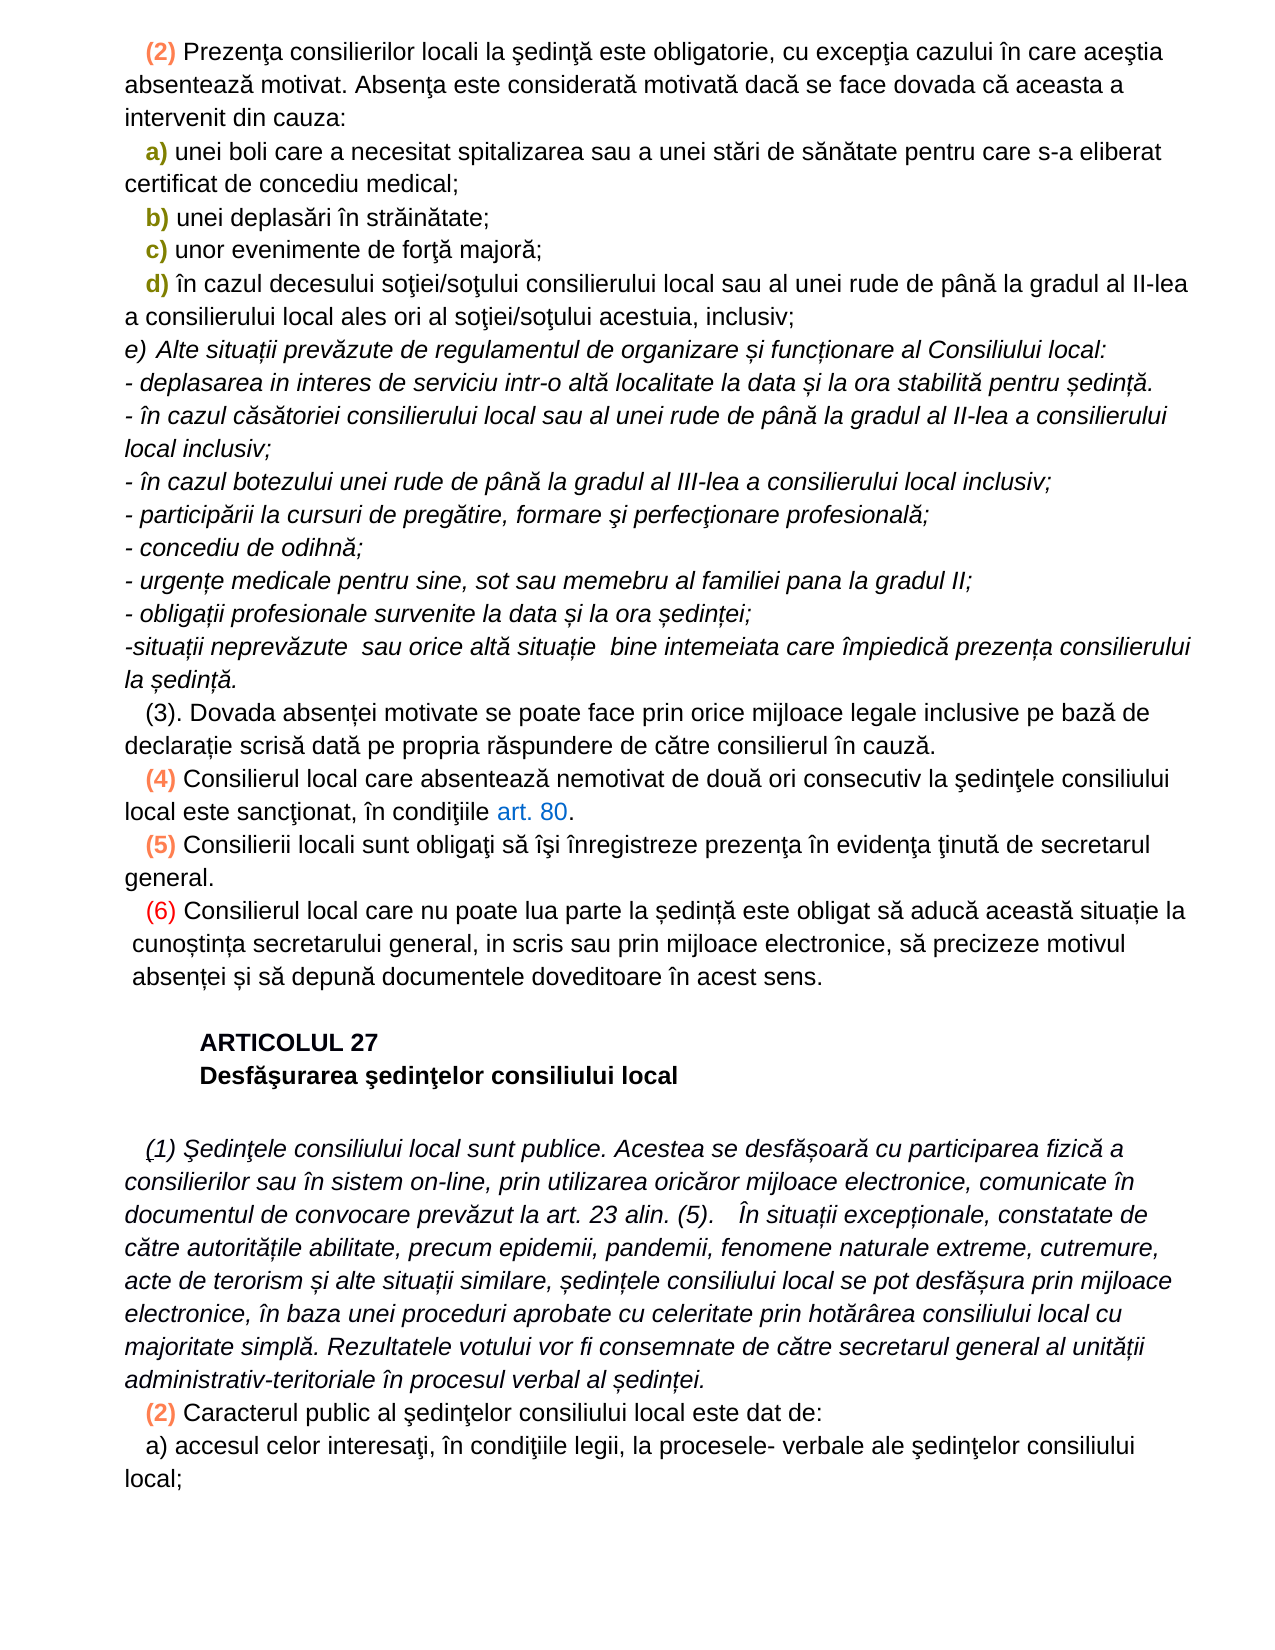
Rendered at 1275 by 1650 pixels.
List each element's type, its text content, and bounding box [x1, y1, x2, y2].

text - obligații profesionale survenite la data și la ora ședinței; [124, 599, 1202, 627]
text - deplasarea in interes de serviciu intr-o altă localitate la data și la ora stabilită pentru ședință. [124, 368, 1202, 396]
text - concediu de odihnă; [124, 533, 1202, 561]
text -situații neprevăzute sau orice altă situație bine intemeiata care împiedică prezența consilierului la ședință. [124, 632, 1202, 693]
text - în cazul căsătoriei consilierului local sau al unei rude de până la gradul al II-lea a consilierului local inclusiv; [124, 401, 1202, 462]
text (4) Consilierul local care absentează nemotivat de două ori consecutiv la şedinţele consiliului local este sancţionat, în condiţiile art. 80. [124, 764, 1202, 826]
text (6) Consilierul local care nu poate lua parte la ședință este obligat să aducă această situație la cunoștința secretarului general, in scris sau prin mijloace electronice, să precizeze motivul absenței și să depună documentele doveditoare în acest sens. [132, 896, 1202, 991]
text b) unei deplasări în străinătate; [124, 202, 1202, 231]
text - urgențe medicale pentru sine, sot sau memebru al familiei pana la gradul II; [124, 566, 1202, 594]
text c) unor evenimente de forţă majoră; [124, 236, 1202, 264]
text (2) Prezenţa consilierilor locali la şedinţă este obligatorie, cu excepţia cazului în care aceştia absentează motivat. Absenţa este considerată motivată dacă se face dovada că aceasta a intervenit din cauza: [124, 37, 1202, 132]
text (2) Caracterul public al şedinţelor consiliului local este dat de: [124, 1398, 1202, 1427]
text - participării la cursuri de pregătire, formare şi perfecţionare profesională; [124, 500, 1202, 528]
text (5) Consilierii locali sunt obligaţi să îşi înregistreze prezenţa în evidenţa ţinută de secretarul general. [124, 830, 1202, 892]
text e) Alte situații prevăzute de regulamentul de organizare și funcționare al Consiliului local: [124, 334, 1202, 363]
text a) unei boli care a necesitat spitalizarea sau a unei stări de sănătate pentru care s-a eliberat certificat de concediu medical; [124, 136, 1202, 198]
list ARTICOLUL 27 Desfăşurarea şedinţelor consiliului local [199, 1028, 1202, 1129]
text d) în cazul decesului soţiei/soţului consilierului local sau al unei rude de până la gradul al II-lea a consilierului local ales ori al soţiei/soţului acestuia, inclusiv; [124, 268, 1202, 330]
text - în cazul botezului unei rude de până la gradul al III-lea a consilierului local inclusiv; [124, 467, 1202, 495]
text (3). Dovada absenței motivate se poate face prin orice mijloace legale inclusive pe bază de declarație scrisă dată pe propria răspundere de către consilierul în cauză. [124, 698, 1202, 759]
text (1) Şedinţele consiliului local sunt publice. Acestea se desfășoară cu participarea fizică a consilierilor sau în sistem on-line, prin utilizarea oricăror mijloace electronice, comunicate în documentul de convocare prevăzut la art. 23 alin. (5). În situații excepționale, constatate de către autoritățile abilitate, precum epidemii, pandemii, fenomene naturale extreme, cutremure, acte de terorism și alte situații similare, ședințele consiliului local se pot desfășura prin mijloace electronice, în baza unei proceduri aprobate cu celeritate prin hotărârea consiliului local cu majoritate simplă. Rezultatele votului vor fi consemnate de către secretarul general al unității administrativ-teritoriale în procesul verbal al ședinței. [124, 1134, 1202, 1394]
text a) accesul celor interesaţi, în condiţiile legii, la procesele- verbale ale şedinţelor consiliului local; [124, 1431, 1202, 1493]
